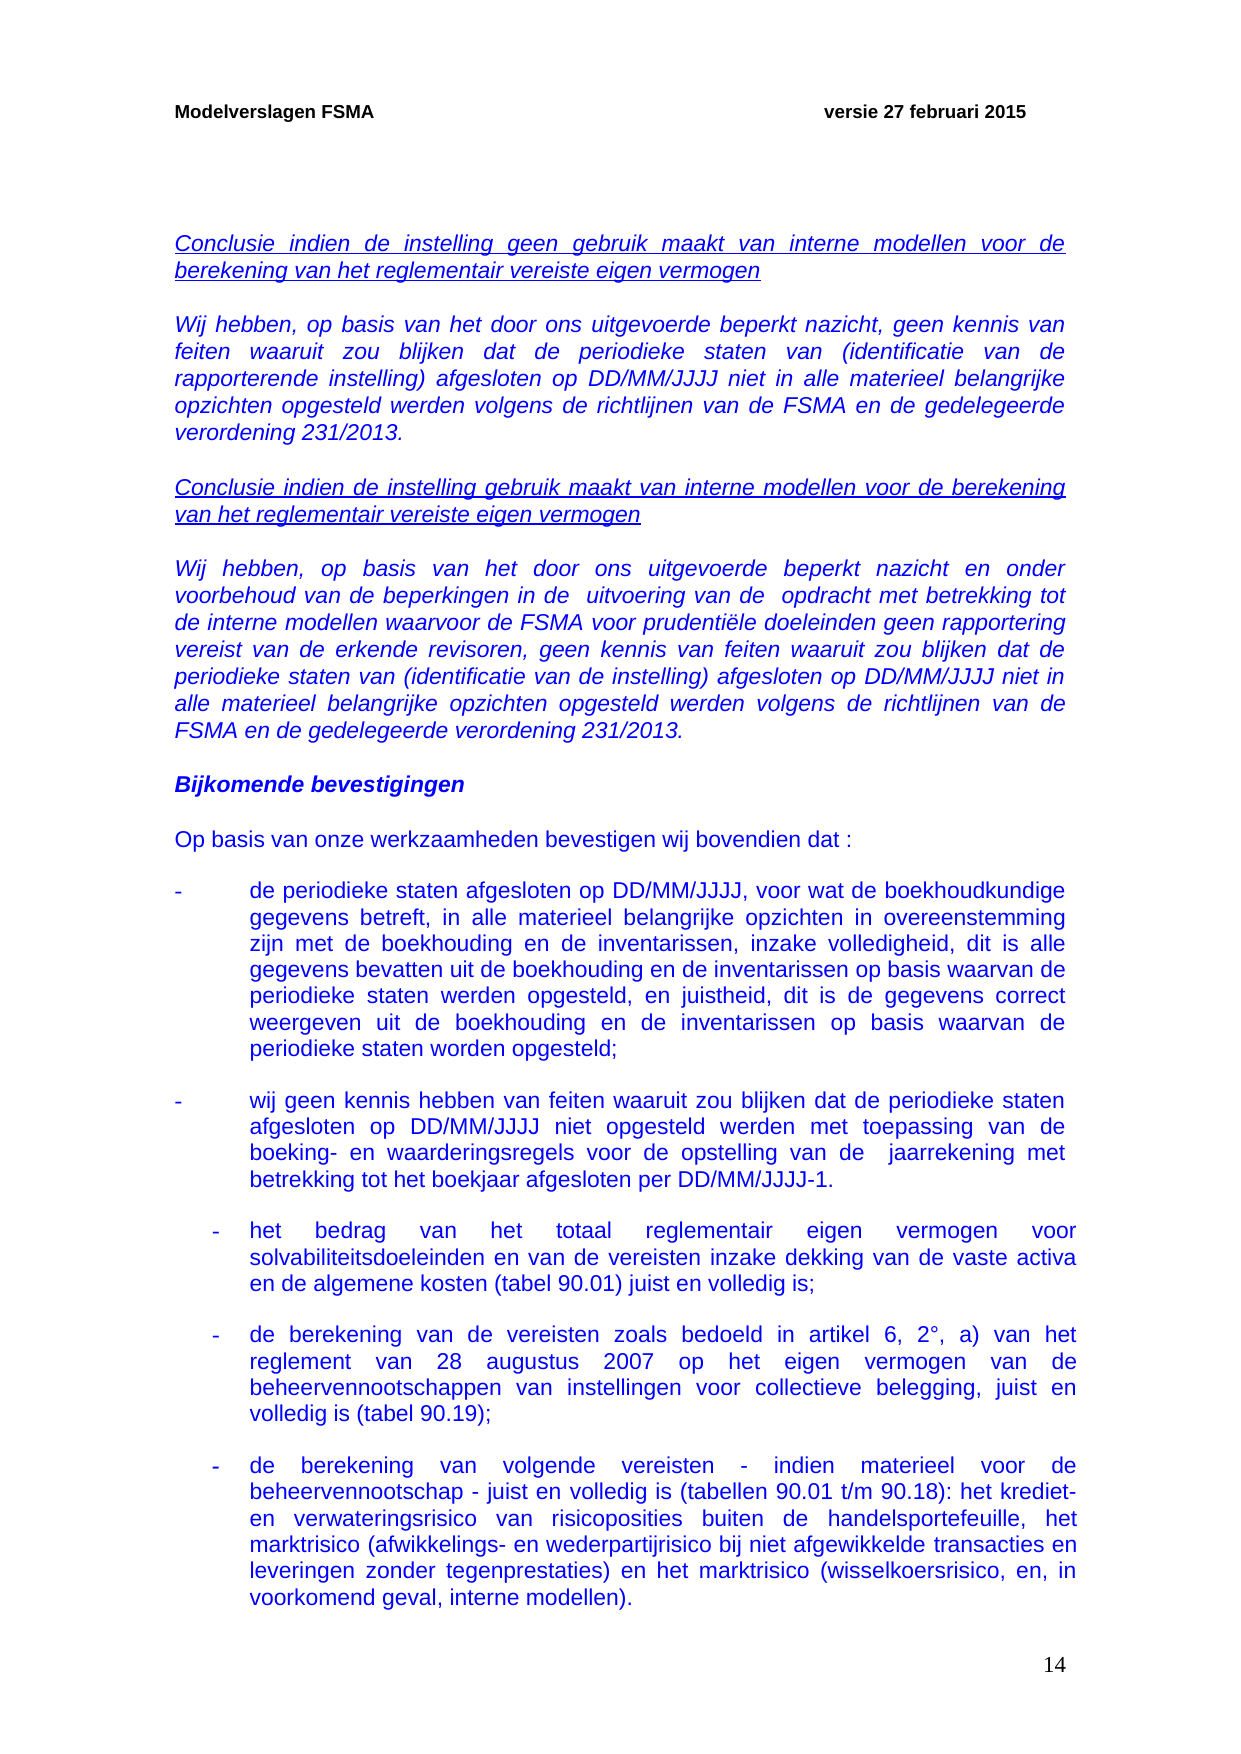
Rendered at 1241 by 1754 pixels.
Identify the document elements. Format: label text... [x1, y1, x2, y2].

text Wij hebben, op basis van het door ons uitgevoerde beperkt nazicht en onder voorbehoud van de beperkingen in de uitvoering van de opdracht met betrekking tot de interne modellen waarvoor de FSMA voor prudentiële doeleinden geen rapportering vereist van de erkende revisoren, geen kennis van feiten waaruit zou blijken dat de periodieke staten van (identificatie van de instelling) afgesloten op DD/MM/JJJJ niet in alle materieel belangrijke opzichten opgesteld werden volgens de richtlijnen van de FSMA en de gedelegeerde verordening 231/2013. [174, 554, 1066, 744]
list de berekening van volgende vereisten - indien materieel voor de beheervennootschap - juist en volledig is (tabellen 90.01 t/m 90.18): het krediet- en verwateringsrisico van risicoposities buiten de handelsportefeuille, het marktrisico (afwikkelings- en wederpartijrisico bij niet afgewikkelde transacties en leveringen zonder tegenprestaties) en het marktrisico (wisselkoersrisico, en, in voorkomend geval, interne modellen). [212, 1452, 1077, 1610]
text Op basis van onze werkzaamheden bevestigen wij bovendien dat : [174, 825, 1066, 852]
text Conclusie indien de instelling geen gebruik maakt van interne modellen voor de berekening van het reglementair vereiste eigen vermogen [174, 254, 1066, 283]
text Bijkomende bevestigingen [174, 771, 1066, 798]
text Conclusie indien de instelling gebruik maakt van interne modellen voor de berekening van het reglementair vereiste eigen vermogen [174, 497, 1066, 527]
list de berekening van de vereisten zoals bedoeld in artikel 6, 2°, a) van het reglement van 28 augustus 2007 op het eigen vermogen van de beheervennootschappen van instellingen voor collectieve belegging, juist en volledig is (tabel 90.19); [212, 1321, 1077, 1427]
list de periodieke staten afgesloten op DD/MM/JJJJ, voor wat de boekhoudkundige gegevens betreft, in alle materieel belangrijke opzichten in overeenstemming zijn met de boekhouding en de inventarissen, inzake volledigheid, dit is alle gegevens bevatten uit de boekhouding en de inventarissen op basis waarvan de periodieke staten werden opgesteld, en juistheid, dit is de gegevens correct weergeven uit de boekhouding en de inventarissen op basis waarvan de periodieke staten worden opgesteld; [174, 877, 1066, 1062]
text Conclusie indien de instelling geen gebruik maakt van interne modellen voor de berekening van het reglementair vereiste eigen vermogen [174, 229, 1066, 253]
list het bedrag van het totaal reglementair eigen vermogen voor solvabiliteitsdoeleinden en van de vereisten inzake dekking van de vaste activa en de algemene kosten (tabel 90.01) juist en volledig is; [212, 1217, 1077, 1296]
text Wij hebben, op basis van het door ons uitgevoerde beperkt nazicht, geen kennis van feiten waaruit zou blijken dat de periodieke staten van (identificatie van de rapporterende instelling) afgesloten op DD/MM/JJJJ niet in alle materieel belangrijke opzichten opgesteld werden volgens de richtlijnen van de FSMA en de gedelegeerde verordening 231/2013. [174, 310, 1066, 446]
list wij geen kennis hebben van feiten waaruit zou blijken dat de periodieke staten afgesloten op DD/MM/JJJJ niet opgesteld werden met toepassing van de boeking- en waarderingsregels voor de opstelling van de jaarrekening met betrekking tot het boekjaar afgesloten per DD/MM/JJJJ-1. [174, 1087, 1066, 1192]
text Conclusie indien de instelling gebruik maakt van interne modellen voor de berekening van het reglementair vereiste eigen vermogen [174, 473, 1066, 496]
